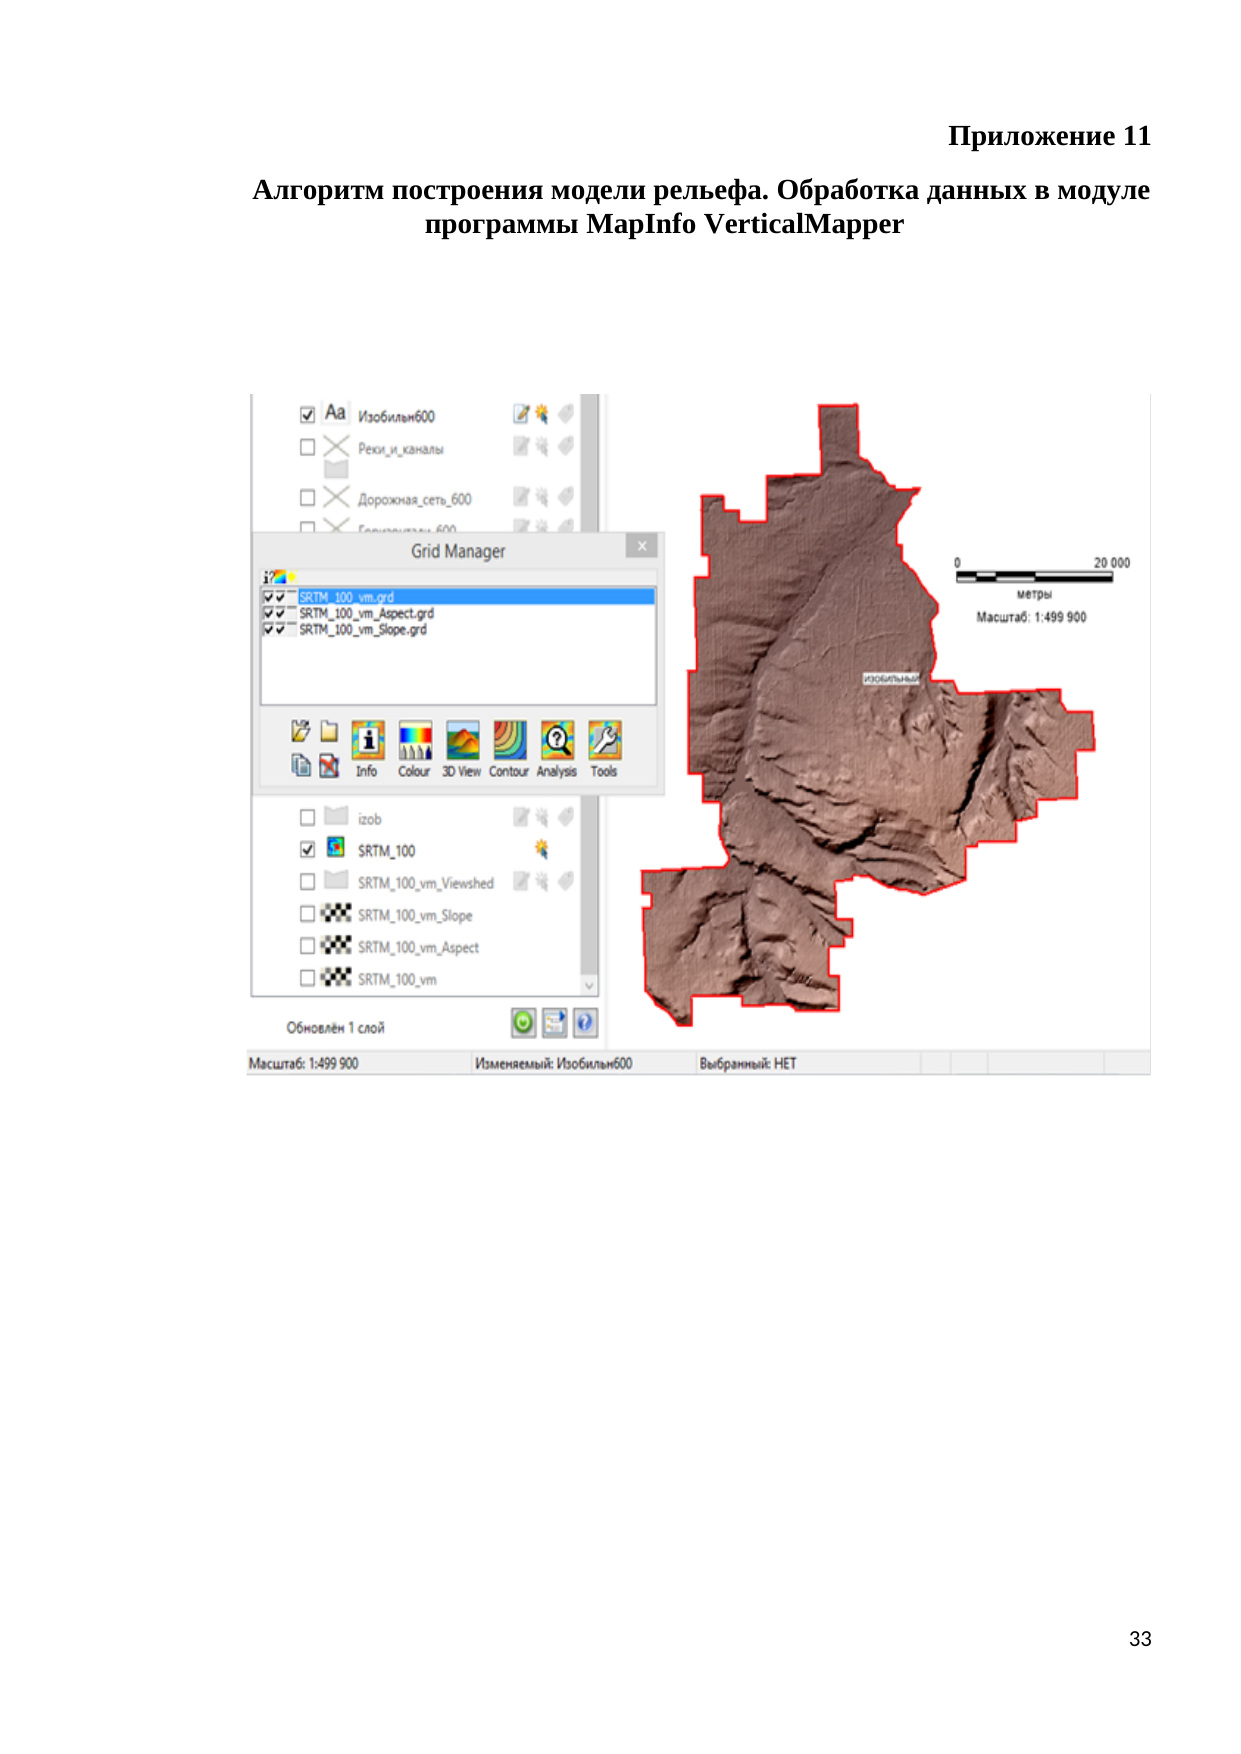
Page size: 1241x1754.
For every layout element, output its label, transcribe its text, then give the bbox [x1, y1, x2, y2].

picture [246, 394, 1152, 1077]
text Алгоритм построения модели рельефа. Обработка данных в модуле программы MapInfo VerticаlMapper [177, 172, 1152, 239]
text Приложение 11 [177, 118, 1152, 152]
